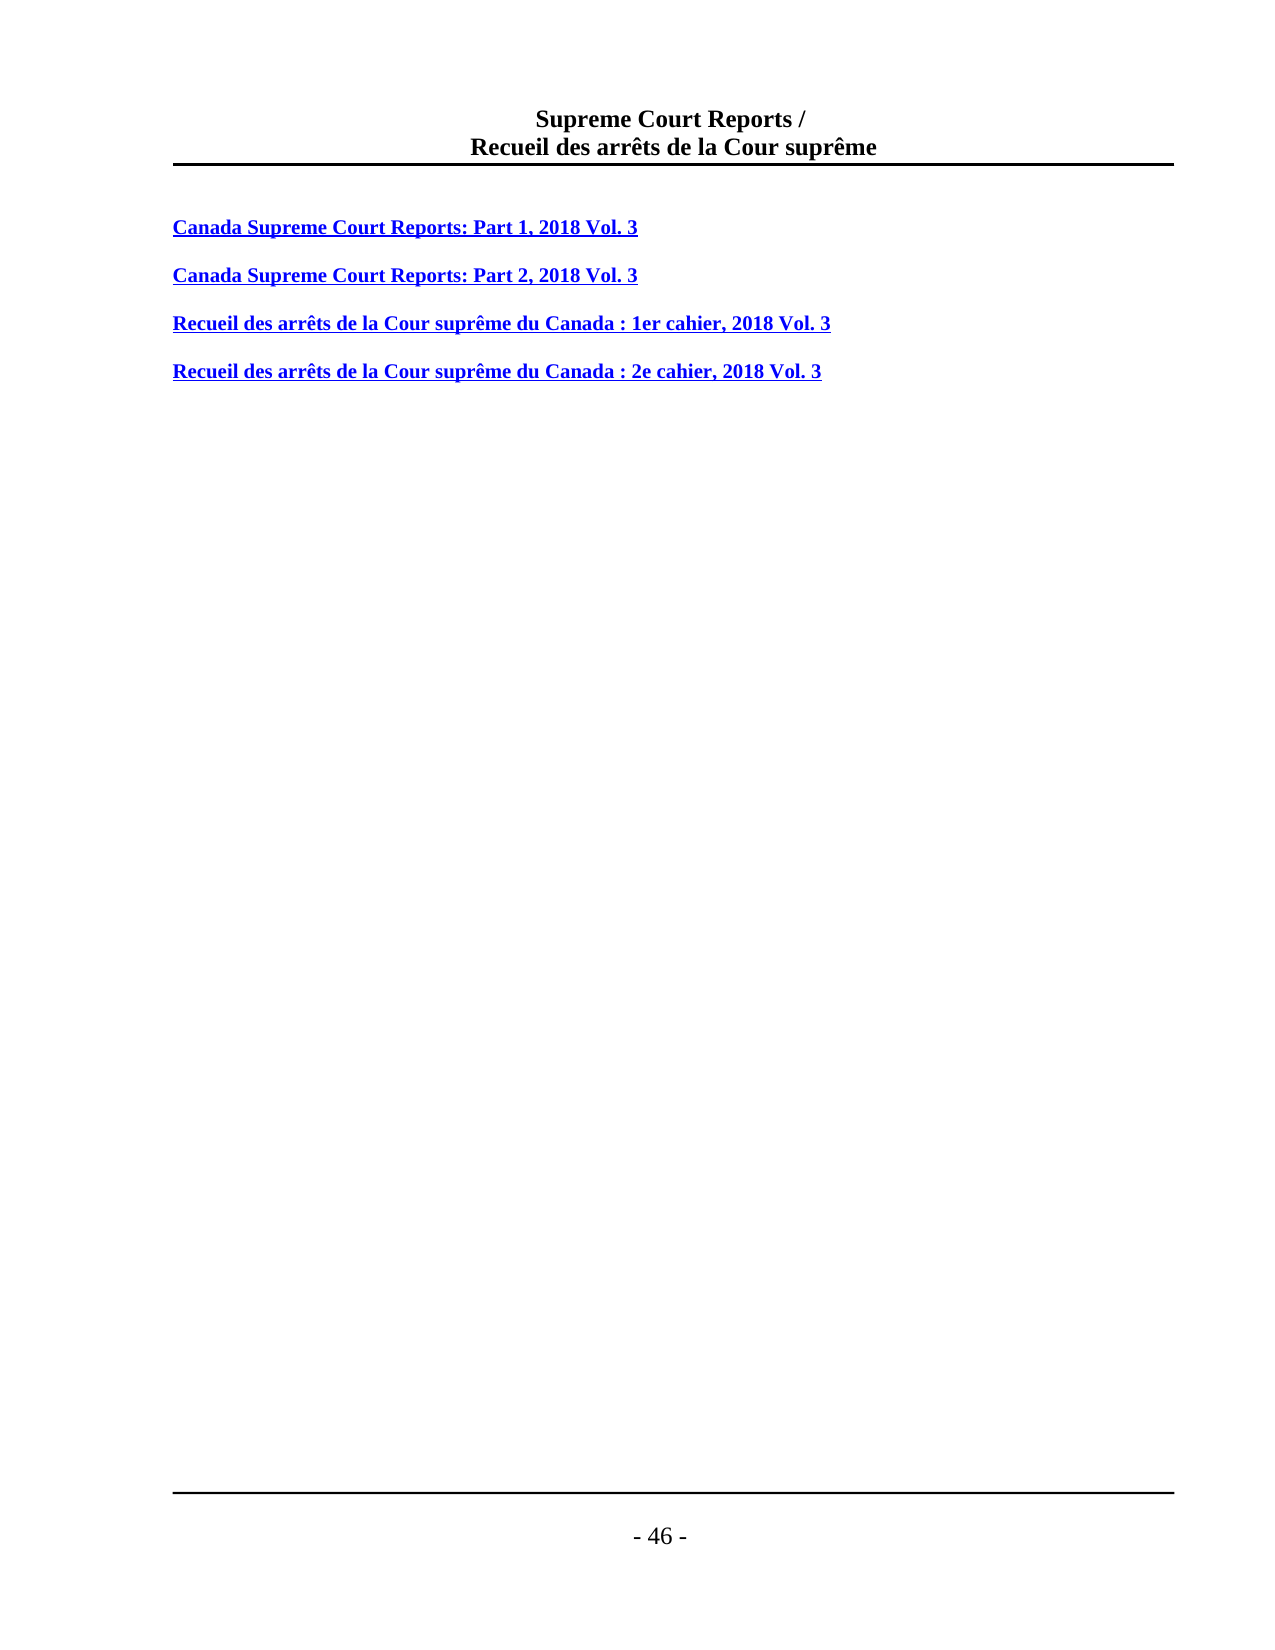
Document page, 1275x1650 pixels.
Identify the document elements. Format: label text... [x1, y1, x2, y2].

text Recueil des arrêts de la Cour suprême du Canada : 1er cahier, 2018 Vol. 3 [172, 311, 1174, 335]
text Canada Supreme Court Reports: Part 2, 2018 Vol. 3 [172, 263, 1174, 287]
text Recueil des arrêts de la Cour suprême du Canada : 2e cahier, 2018 Vol. 3 [172, 359, 1174, 383]
text Canada Supreme Court Reports: Part 1, 2018 Vol. 3 [172, 214, 1174, 239]
text Supreme Court Reports / Recueil des arrêts de la Cour suprême [172, 104, 1174, 166]
